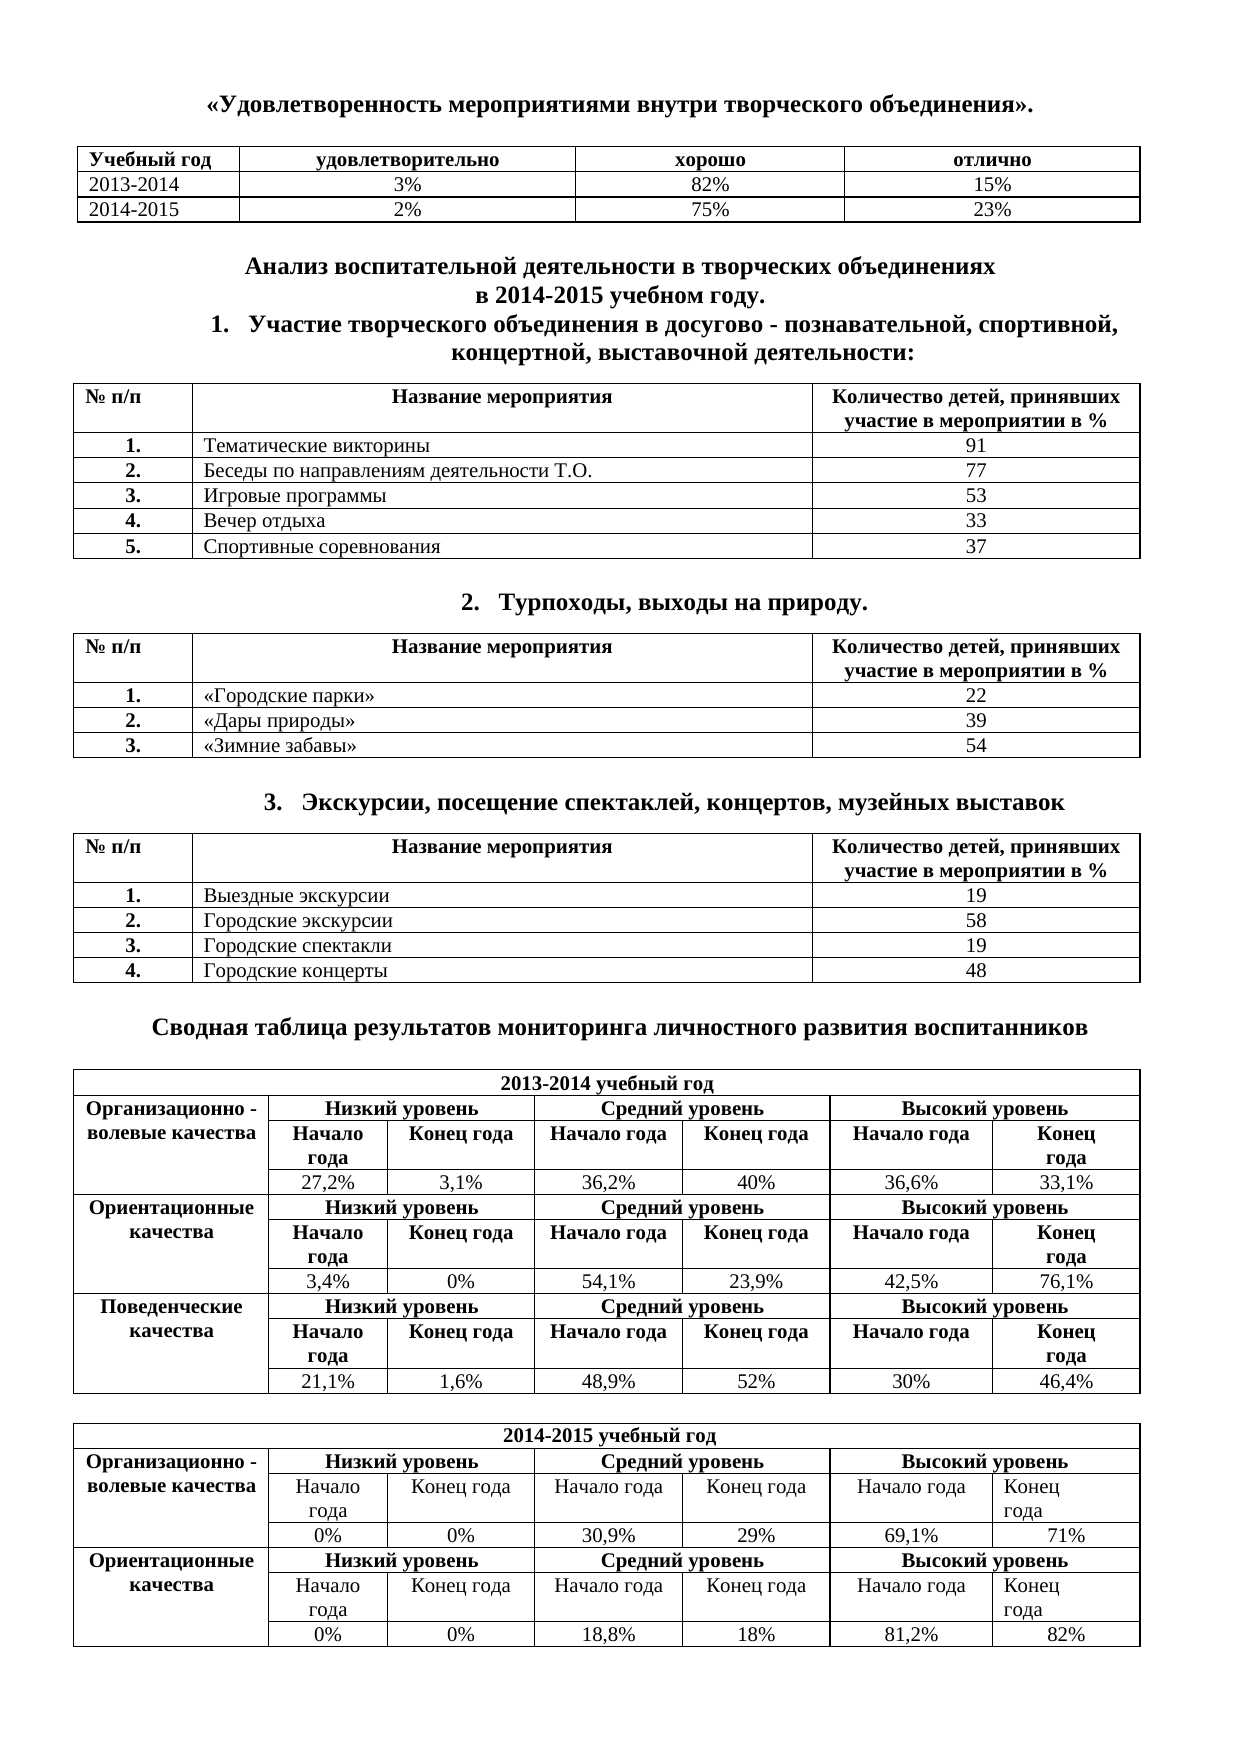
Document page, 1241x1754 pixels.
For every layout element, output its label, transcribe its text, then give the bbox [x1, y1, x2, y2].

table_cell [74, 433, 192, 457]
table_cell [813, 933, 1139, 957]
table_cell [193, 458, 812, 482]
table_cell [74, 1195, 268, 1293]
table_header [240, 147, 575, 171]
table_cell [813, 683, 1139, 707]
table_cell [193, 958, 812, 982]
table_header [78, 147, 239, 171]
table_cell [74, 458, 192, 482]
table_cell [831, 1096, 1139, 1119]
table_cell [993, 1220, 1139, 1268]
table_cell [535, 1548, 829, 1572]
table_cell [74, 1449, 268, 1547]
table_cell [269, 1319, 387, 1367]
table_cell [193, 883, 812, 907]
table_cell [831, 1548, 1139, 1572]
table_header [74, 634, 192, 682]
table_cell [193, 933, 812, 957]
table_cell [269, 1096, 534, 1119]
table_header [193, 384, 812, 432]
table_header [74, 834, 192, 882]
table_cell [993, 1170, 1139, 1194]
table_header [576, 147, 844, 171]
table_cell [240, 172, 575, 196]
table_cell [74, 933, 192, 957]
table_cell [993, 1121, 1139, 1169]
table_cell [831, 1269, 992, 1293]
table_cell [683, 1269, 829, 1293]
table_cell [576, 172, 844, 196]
list Участие творческого объединения в досугово - познавательной, спортивной, концертной, выставочной деятельности: [177, 309, 1152, 366]
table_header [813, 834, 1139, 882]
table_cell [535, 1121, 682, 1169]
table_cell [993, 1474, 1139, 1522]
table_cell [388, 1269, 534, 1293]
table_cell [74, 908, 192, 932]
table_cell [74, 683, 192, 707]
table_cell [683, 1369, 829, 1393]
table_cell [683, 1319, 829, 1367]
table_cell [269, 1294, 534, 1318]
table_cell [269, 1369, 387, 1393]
list Экскурсии, посещение спектаклей, концертов, музейных выставок [177, 787, 1152, 816]
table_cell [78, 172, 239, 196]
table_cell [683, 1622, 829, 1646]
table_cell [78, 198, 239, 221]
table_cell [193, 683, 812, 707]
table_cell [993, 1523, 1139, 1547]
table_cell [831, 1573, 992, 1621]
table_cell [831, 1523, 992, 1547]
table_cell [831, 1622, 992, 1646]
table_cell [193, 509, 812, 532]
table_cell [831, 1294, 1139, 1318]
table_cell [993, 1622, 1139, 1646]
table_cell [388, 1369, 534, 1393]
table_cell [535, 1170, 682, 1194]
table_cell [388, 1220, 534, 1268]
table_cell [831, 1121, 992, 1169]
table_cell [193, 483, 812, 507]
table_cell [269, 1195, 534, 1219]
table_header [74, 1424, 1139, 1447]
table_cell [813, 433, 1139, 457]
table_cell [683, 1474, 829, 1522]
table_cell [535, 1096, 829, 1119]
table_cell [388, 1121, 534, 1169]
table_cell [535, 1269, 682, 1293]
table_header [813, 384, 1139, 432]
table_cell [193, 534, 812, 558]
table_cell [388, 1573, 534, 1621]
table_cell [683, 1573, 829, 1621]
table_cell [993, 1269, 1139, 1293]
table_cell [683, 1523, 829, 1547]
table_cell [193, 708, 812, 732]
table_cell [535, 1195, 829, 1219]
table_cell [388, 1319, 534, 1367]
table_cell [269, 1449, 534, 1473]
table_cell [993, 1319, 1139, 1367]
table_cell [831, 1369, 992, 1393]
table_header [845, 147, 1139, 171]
text «Удовлетворенность мероприятиями внутри творческого объединения». [89, 89, 1152, 117]
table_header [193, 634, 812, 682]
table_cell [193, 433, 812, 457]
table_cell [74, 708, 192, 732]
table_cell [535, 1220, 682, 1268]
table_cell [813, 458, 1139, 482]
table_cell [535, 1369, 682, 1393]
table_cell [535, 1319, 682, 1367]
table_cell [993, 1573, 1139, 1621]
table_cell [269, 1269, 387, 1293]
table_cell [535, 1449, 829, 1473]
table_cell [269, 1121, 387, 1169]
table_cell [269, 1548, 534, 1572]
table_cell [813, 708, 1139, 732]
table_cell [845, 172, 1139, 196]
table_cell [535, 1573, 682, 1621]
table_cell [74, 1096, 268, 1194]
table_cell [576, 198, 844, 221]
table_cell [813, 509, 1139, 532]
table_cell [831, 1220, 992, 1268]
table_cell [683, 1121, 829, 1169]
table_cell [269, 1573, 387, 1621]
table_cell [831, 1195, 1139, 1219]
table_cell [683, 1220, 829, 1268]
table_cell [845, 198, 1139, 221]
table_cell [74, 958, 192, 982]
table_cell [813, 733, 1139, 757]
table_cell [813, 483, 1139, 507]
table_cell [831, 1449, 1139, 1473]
text в 2014-2015 учебном году. [89, 280, 1152, 309]
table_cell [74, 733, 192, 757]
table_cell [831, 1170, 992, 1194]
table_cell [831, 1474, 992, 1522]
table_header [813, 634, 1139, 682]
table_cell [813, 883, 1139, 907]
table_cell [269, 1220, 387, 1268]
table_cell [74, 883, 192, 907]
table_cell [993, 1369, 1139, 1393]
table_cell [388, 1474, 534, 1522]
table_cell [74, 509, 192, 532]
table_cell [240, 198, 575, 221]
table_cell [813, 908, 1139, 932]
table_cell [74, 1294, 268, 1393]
list Турпоходы, выходы на природу. [177, 587, 1152, 616]
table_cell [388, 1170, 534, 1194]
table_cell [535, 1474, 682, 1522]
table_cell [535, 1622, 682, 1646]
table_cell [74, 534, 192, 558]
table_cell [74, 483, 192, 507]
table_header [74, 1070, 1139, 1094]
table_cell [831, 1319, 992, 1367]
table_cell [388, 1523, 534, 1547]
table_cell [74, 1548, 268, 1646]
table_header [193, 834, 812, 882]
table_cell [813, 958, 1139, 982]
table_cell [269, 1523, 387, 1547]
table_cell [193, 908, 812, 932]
text Анализ воспитательной деятельности в творческих объединениях [89, 251, 1152, 280]
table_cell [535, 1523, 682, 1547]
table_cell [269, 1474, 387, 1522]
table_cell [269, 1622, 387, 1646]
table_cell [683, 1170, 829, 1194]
text Сводная таблица результатов мониторинга личностного развития воспитанников [89, 1012, 1152, 1041]
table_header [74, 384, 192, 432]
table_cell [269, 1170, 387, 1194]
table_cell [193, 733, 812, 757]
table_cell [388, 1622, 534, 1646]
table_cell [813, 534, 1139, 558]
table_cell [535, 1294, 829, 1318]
